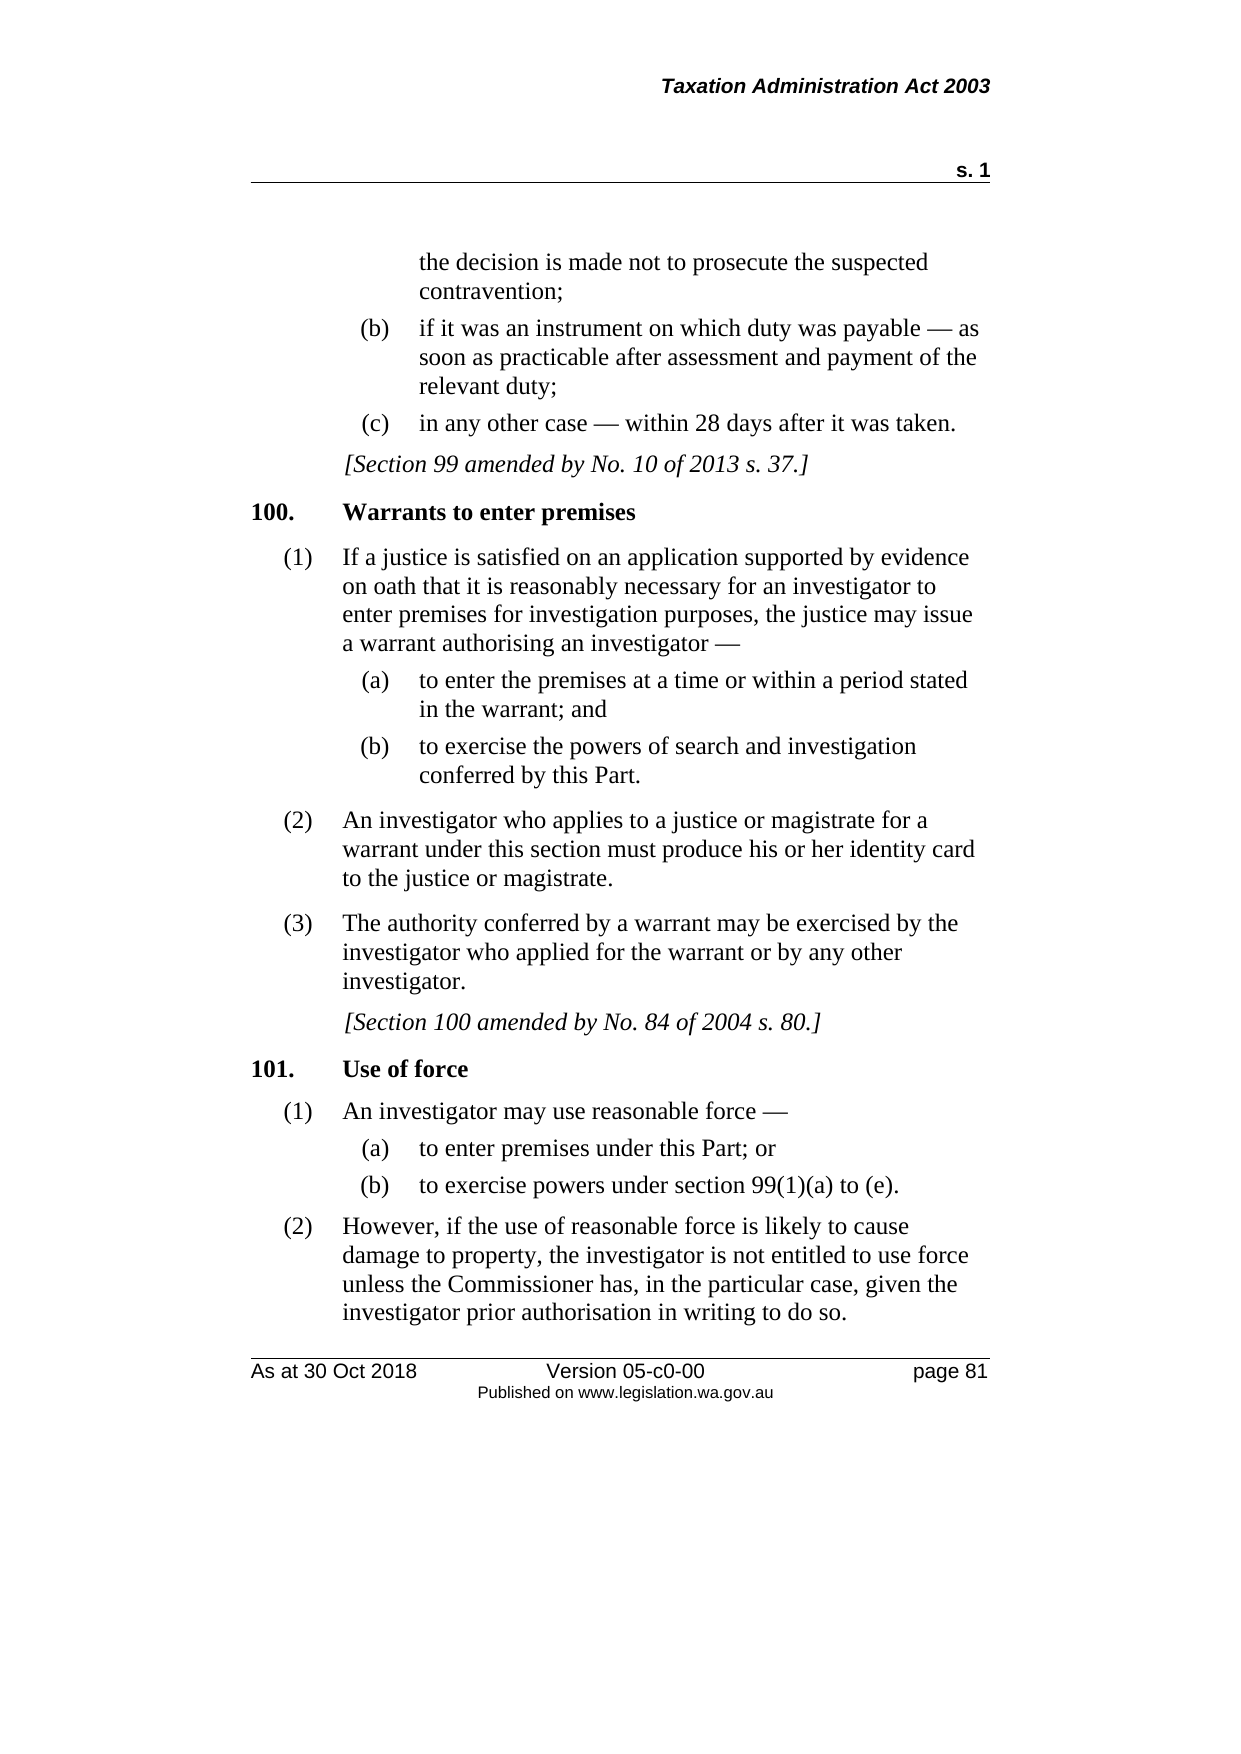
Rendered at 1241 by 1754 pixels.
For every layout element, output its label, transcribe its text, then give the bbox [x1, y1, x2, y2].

text (a) to enter the premises at a time or within a period stated in the warrant; and [251, 665, 990, 723]
text (b) to exercise the powers of search and investigation conferred by this Part. [251, 731, 990, 789]
subtitle 101. Use of force [251, 1054, 990, 1083]
text (3) The authority conferred by a warrant may be exercised by the investigator who applied for the warrant or by any other investigator. [251, 908, 990, 994]
text (2) An investigator who applies to a justice or magistrate for a warrant under this section must produce his or her identity card to the justice or magistrate. [251, 805, 990, 892]
text [Section 99 amended by No. 10 of 2013 s. 37.] [251, 449, 990, 478]
text [Section 100 amended by No. 84 of 2004 s. 80.] [251, 1007, 990, 1036]
subtitle 100. Warrants to enter premises [251, 497, 990, 525]
text (1) An investigator may use reasonable force — [251, 1096, 990, 1124]
text (1) If a justice is satisfied on an application supported by evidence on oath that it is reasonably necessary for an investigator to enter premises for investigation purposes, the justice may issue a warrant authorising an investigator — [251, 542, 990, 657]
text (c) in any other case — within 28 days after it was taken. [251, 408, 990, 437]
text (2) However, if the use of reasonable force is likely to cause damage to property, the investigator is not entitled to use force unless the Commissioner has, in the particular case, given the investigator prior authorisation in writing to do so. [251, 1211, 990, 1326]
text (b) to exercise powers under section 99(1)(a) to (e). [251, 1170, 990, 1199]
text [251, 247, 990, 305]
text (a) to enter premises under this Part; or [251, 1133, 990, 1162]
text (b) if it was an instrument on which duty was payable — as soon as practicable after assessment and payment of the relevant duty; [251, 313, 990, 399]
